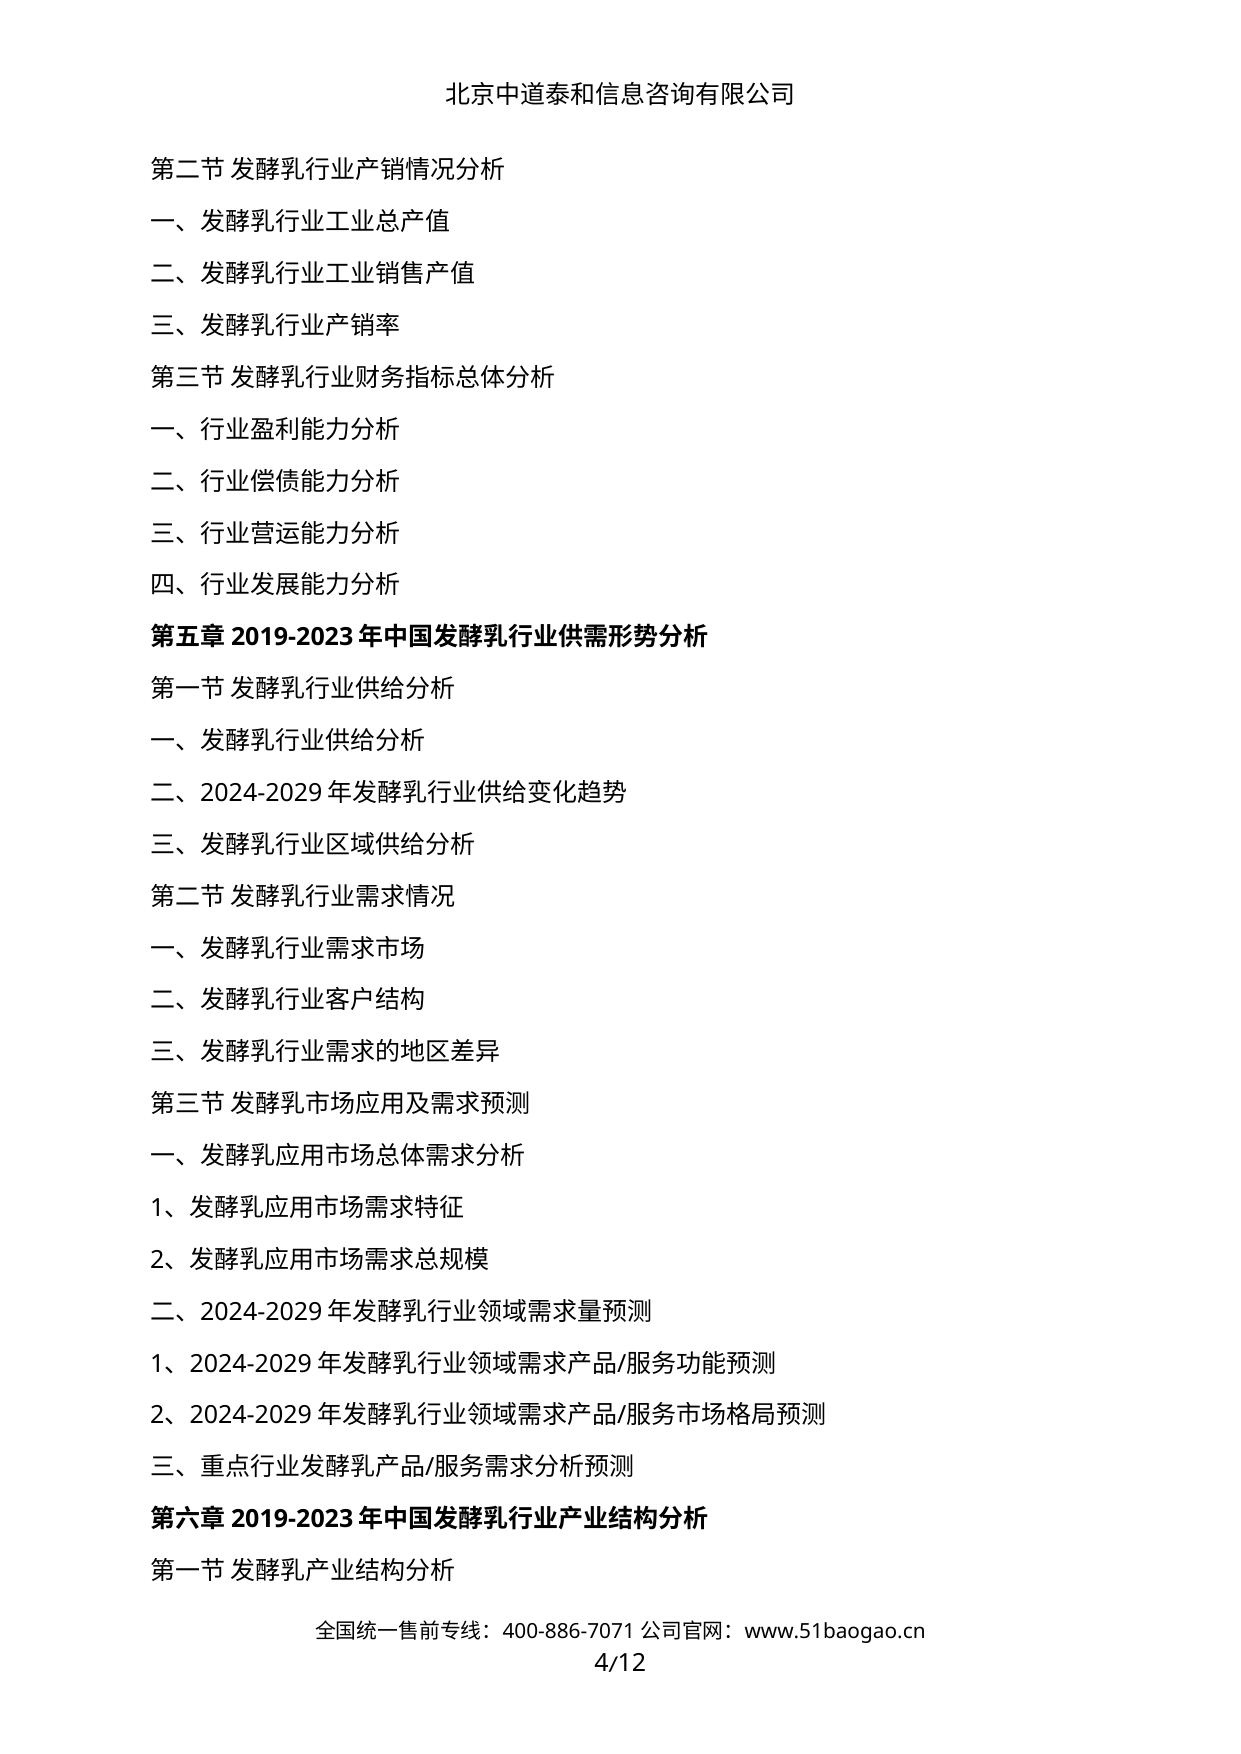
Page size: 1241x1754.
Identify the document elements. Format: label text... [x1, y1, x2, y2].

text 三、发酵乳行业区域供给分析 [150, 824, 1090, 861]
text 二、2024-2029年发酵乳行业供给变化趋势 [150, 772, 1090, 809]
text 三、发酵乳行业需求的地区差异 [150, 1032, 1090, 1068]
text 第一节 发酵乳产业结构分析 [150, 1551, 1090, 1587]
text 二、2024-2029年发酵乳行业领域需求量预测 [150, 1291, 1090, 1327]
text 二、发酵乳行业工业销售产值 [150, 254, 1090, 290]
text 一、发酵乳应用市场总体需求分析 [150, 1136, 1090, 1172]
text 三、重点行业发酵乳产品/服务需求分析预测 [150, 1447, 1090, 1483]
text 第五章 2019-2023年中国发酵乳行业供需形势分析 [150, 617, 1090, 653]
text 一、发酵乳行业需求市场 [150, 928, 1090, 964]
text 第三节 发酵乳市场应用及需求预测 [150, 1084, 1090, 1120]
text 三、发酵乳行业产销率 [150, 306, 1090, 342]
text 三、行业营运能力分析 [150, 513, 1090, 549]
text 1、发酵乳应用市场需求特征 [150, 1187, 1090, 1224]
text 第一节 发酵乳行业供给分析 [150, 669, 1090, 705]
text 第六章 2019-2023年中国发酵乳行业产业结构分析 [150, 1499, 1090, 1535]
text 1、2024-2029年发酵乳行业领域需求产品/服务功能预测 [150, 1343, 1090, 1379]
text 一、发酵乳行业供给分析 [150, 721, 1090, 757]
text 二、发酵乳行业客户结构 [150, 980, 1090, 1016]
text 一、发酵乳行业工业总产值 [150, 202, 1090, 238]
text 第二节 发酵乳行业需求情况 [150, 876, 1090, 912]
text 二、行业偿债能力分析 [150, 461, 1090, 497]
text 一、行业盈利能力分析 [150, 409, 1090, 446]
text 2、2024-2029年发酵乳行业领域需求产品/服务市场格局预测 [150, 1395, 1090, 1431]
text 2、发酵乳应用市场需求总规模 [150, 1239, 1090, 1276]
text 第二节 发酵乳行业产销情况分析 [150, 150, 1090, 186]
text 第三节 发酵乳行业财务指标总体分析 [150, 357, 1090, 394]
text 四、行业发展能力分析 [150, 565, 1090, 601]
